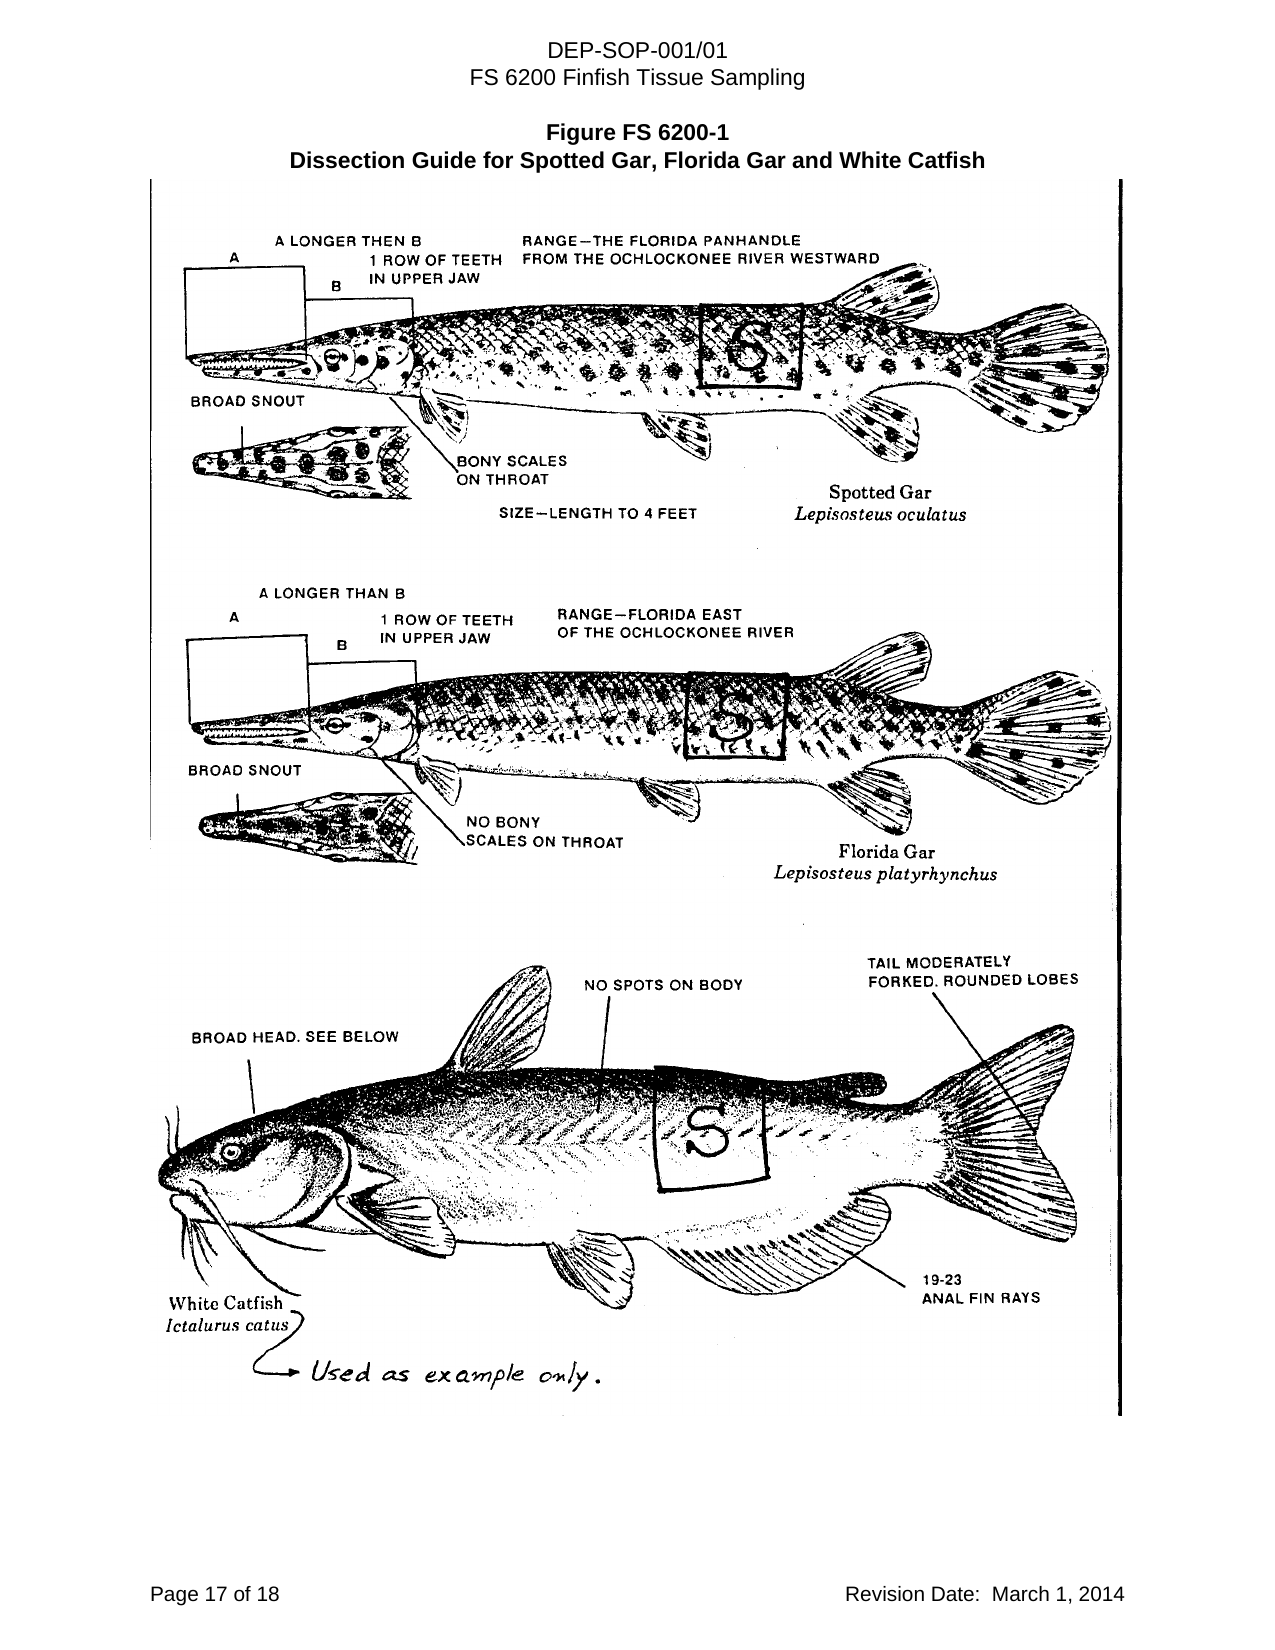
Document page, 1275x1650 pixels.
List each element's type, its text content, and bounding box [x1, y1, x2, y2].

subtitle Figure FS 6200-1 [150, 119, 1125, 145]
subtitle Dissection Guide for Spotted Gar, Gar and White Catfish [150, 147, 1125, 173]
